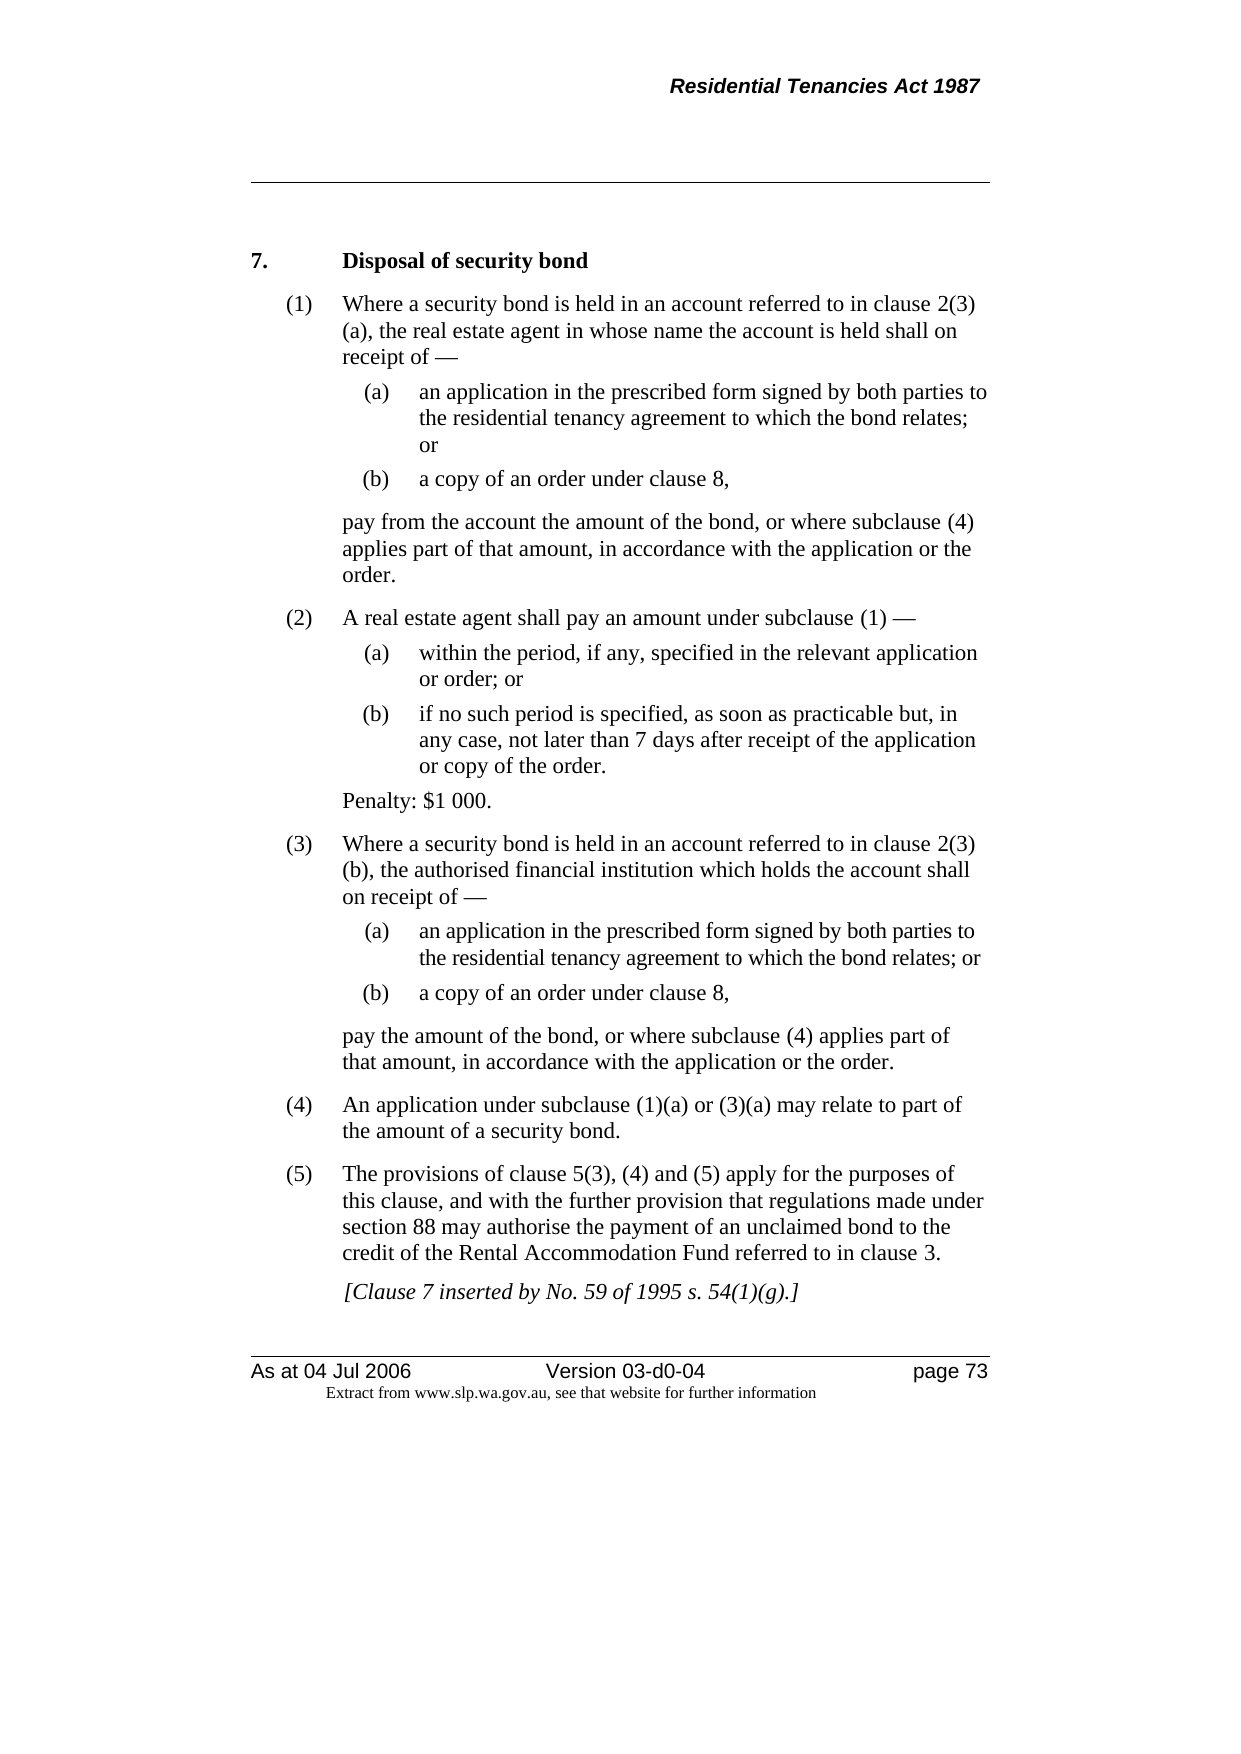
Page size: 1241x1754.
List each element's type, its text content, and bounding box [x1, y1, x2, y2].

text (4) An application under subclause (1)(a) or (3)(a) may relate to part of the amount of a security bond. [251, 1091, 990, 1144]
text (5) The provisions of clause 5(3), (4) and (5) apply for the purposes of this clause, and with the further provision that regulations made under section 88 may authorise the payment of an unclaimed bond to the credit of the Rental Accommodation Fund referred to in clause 3. [251, 1160, 990, 1266]
text pay from the account the amount of the bond, or where subclause (4) applies part of that amount, in accordance with the application or the order. [251, 508, 990, 587]
text (a) an application in the prescribed form signed by both parties to the residential tenancy agreement to which the bond relates; or [251, 918, 990, 970]
text (a) within the period, if any, specified in the relevant application or order; or [251, 639, 990, 691]
text Penalty: $1 000. [251, 787, 990, 813]
text pay the amount of the bond, or where subclause (4) applies part of that amount, in accordance with the application or the order. [251, 1022, 990, 1074]
text (b) a copy of an order under clause 8, [251, 465, 990, 492]
text (2) A real estate agent shall pay an amount under subclause (1) — [251, 604, 990, 630]
text (3) Where a security bond is held in an account referred to in clause 2(3)(b), the authorised financial institution which holds the account shall on receipt of — [251, 830, 990, 909]
text (b) a copy of an order under clause 8, [251, 979, 990, 1005]
text (b) if no such period is specified, as soon as practicable but, in any case, not later than 7 days after receipt of the application or copy of the order. [251, 700, 990, 779]
text (a) an application in the prescribed form signed by both parties to the residential tenancy agreement to which the bond relates; or [251, 378, 990, 457]
text [Clause 7 inserted by No. 59 of 1995 s. 54(1)(g).] [251, 1278, 990, 1305]
text (1) Where a security bond is held in an account referred to in clause 2(3)(a), the real estate agent in whose name the account is held shall on receipt of — [251, 291, 990, 369]
subtitle 7. Disposal of security bond [251, 247, 990, 274]
